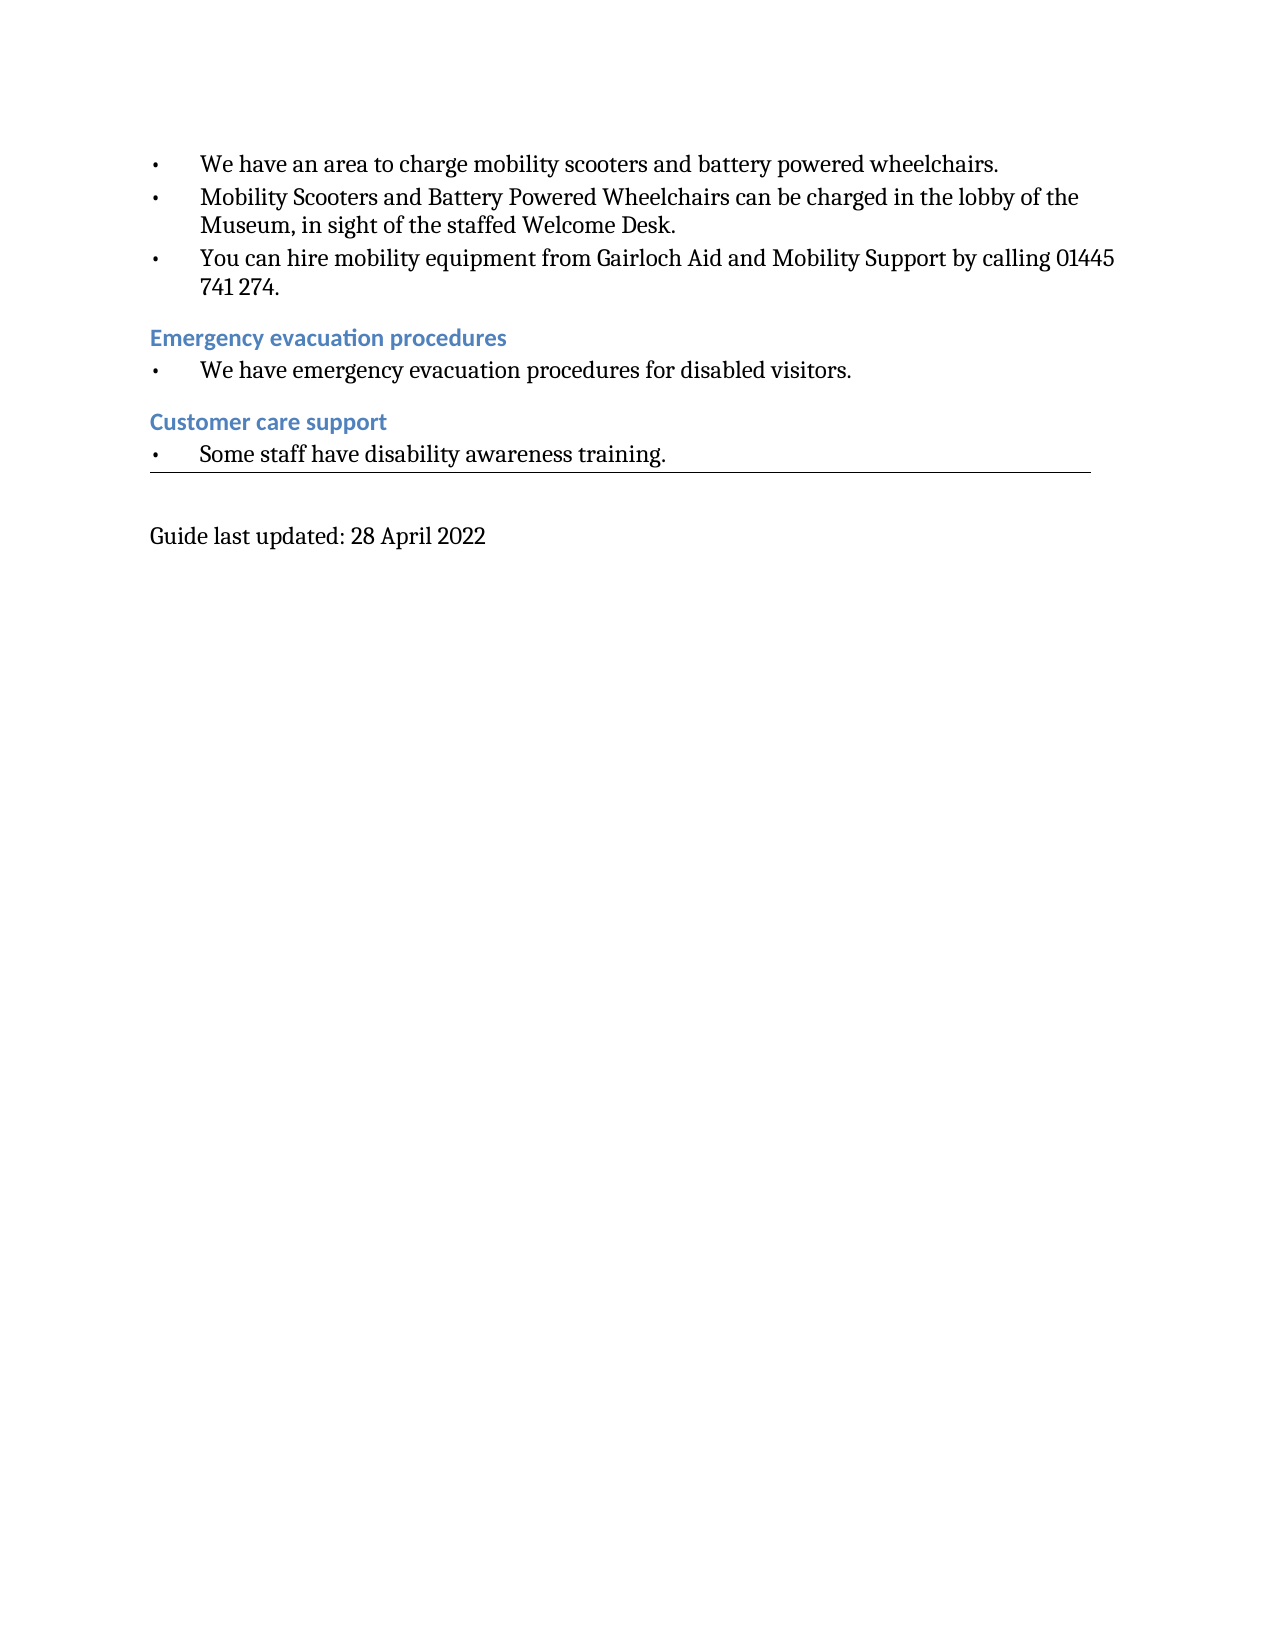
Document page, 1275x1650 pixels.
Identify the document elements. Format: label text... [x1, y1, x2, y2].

list Mobility Scooters and Battery Powered Wheelchairs can be charged in the lobby of the Museum, in sight of the staffed Welcome Desk. [150, 182, 1125, 240]
list You can hire mobility equipment from Gairloch Aid and Mobility Support by calling 01445 741 274. [150, 244, 1125, 301]
text Guide last updated: 28 April 2022 [150, 522, 1125, 551]
subtitle Customer care support [150, 406, 1125, 436]
list We have an area to charge mobility scooters and battery powered wheelchairs. [150, 150, 1125, 179]
list We have emergency evacuation procedures for disabled visitors. [150, 356, 1125, 385]
list Some staff have disability awareness training. [150, 440, 1125, 469]
subtitle Emergency evacuation procedures [150, 322, 1125, 353]
